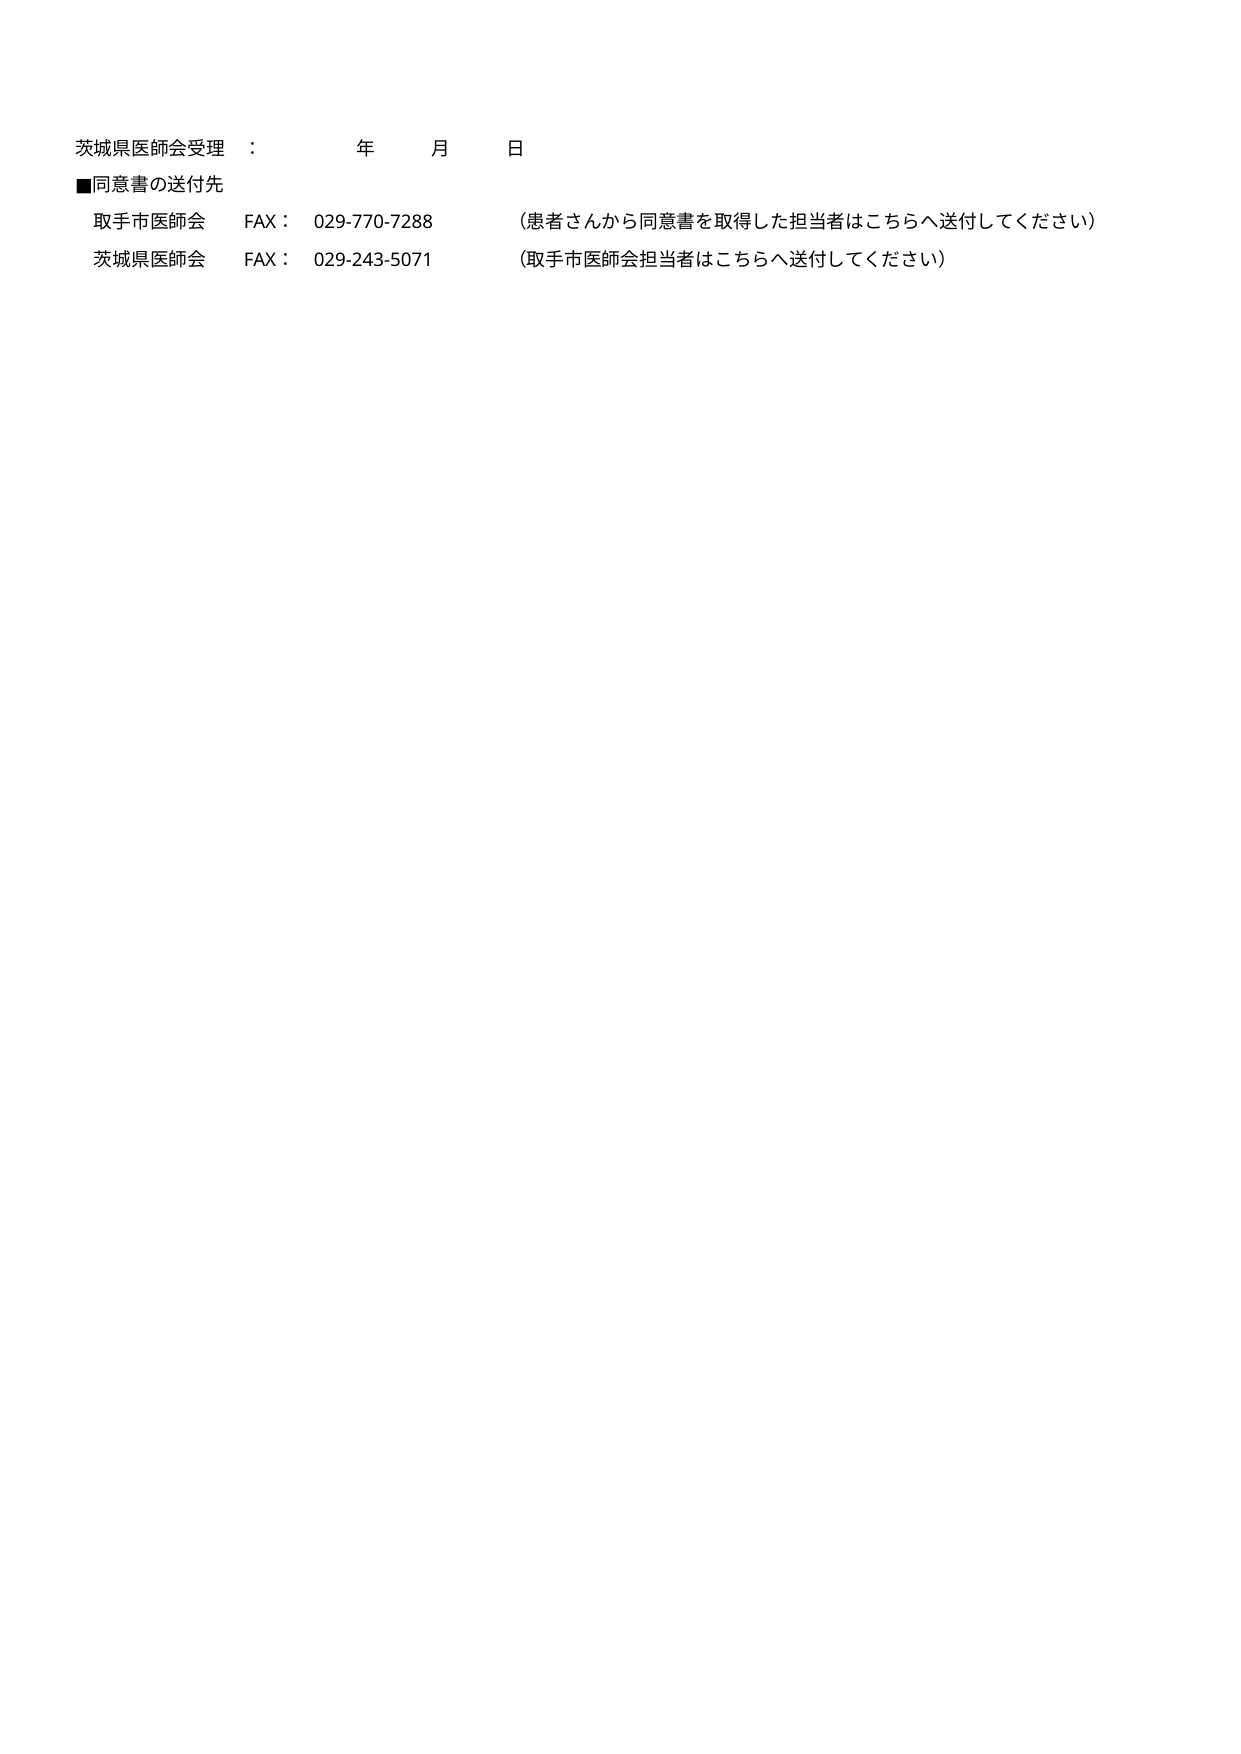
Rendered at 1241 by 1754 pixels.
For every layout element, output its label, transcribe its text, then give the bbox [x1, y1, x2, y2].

text 茨城県医師会 FAX： 029-243-5071 （取手市医師会担当者はこちらへ送付してください） [75, 239, 1165, 277]
text 同意書の送付先 [75, 164, 1090, 202]
text 取手市医師会 FAX： 029-770-7288 （患者さんから同意書を取得した担当者はこちらへ送付してください） [75, 202, 1165, 239]
text 茨城県医師会受理 ： 年 月 日 [75, 89, 1165, 164]
